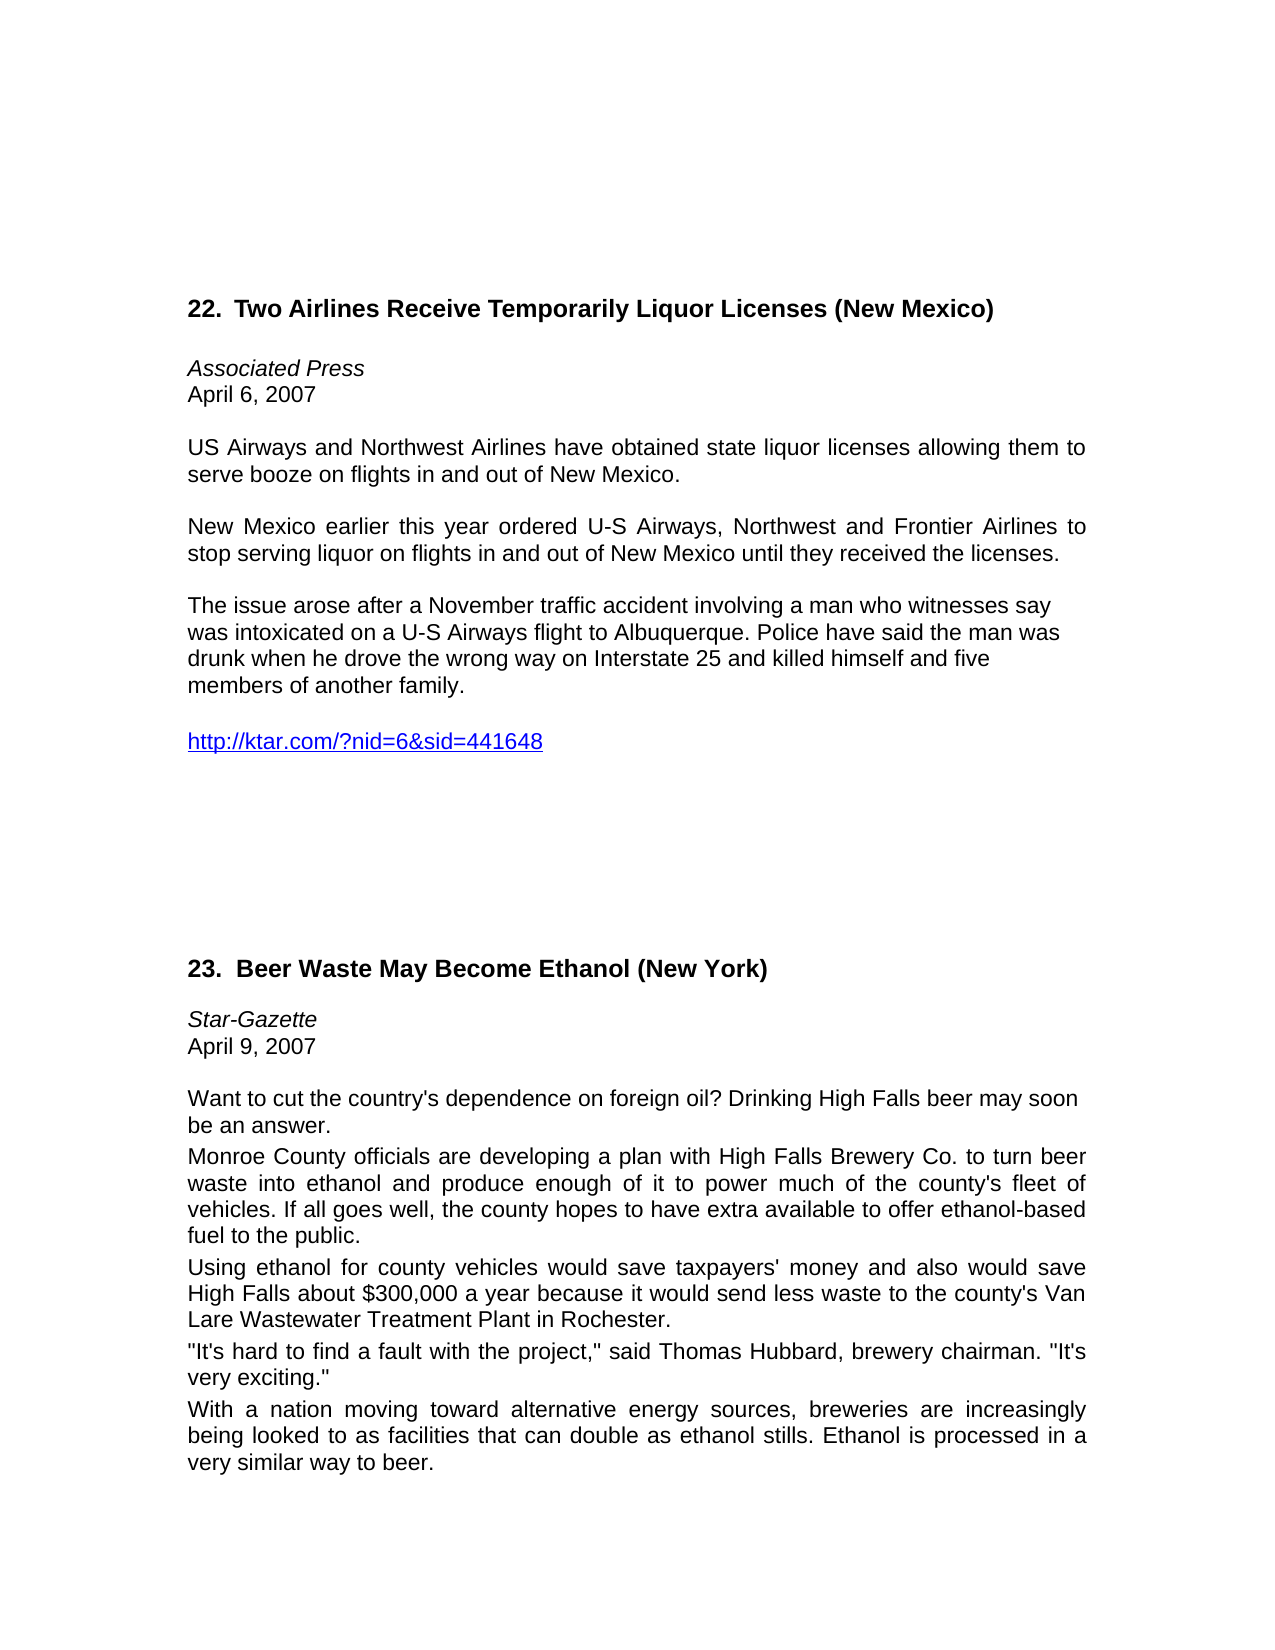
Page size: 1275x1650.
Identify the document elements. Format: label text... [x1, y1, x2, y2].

text officials are developing a plan with High Falls Brewery Co. to turn beer waste into ethanol and produce enough of it to power much of the county's fleet of vehicles. If all goes well, the county hopes to have extra available to offer ethanol-based fuel to the public. [187, 1143, 1087, 1249]
text The issue arose after a November traffic accident involving a man who witnesses say was intoxicated on a U-S Airways flight to . Police have said the man was drunk when he drove the wrong way on Interstate 25 and killed himself and five members of another family. http://ktar.com/?nid=6&sid=441648 [187, 592, 1087, 754]
text 23. Beer Waste May Become Ethanol () Star-Gazette April 9, 2007 Want to cut the country's dependence on foreign oil? Drinking beer may soon be an answer. [187, 754, 1087, 1138]
text Associated Press [187, 355, 1087, 381]
text With a nation moving toward alternative energy sources, breweries are increasingly being looked to as facilities that can double as ethanol stills. Ethanol is processed in a very similar way to beer. [187, 1396, 1087, 1475]
text April 6, 2007 [187, 381, 1087, 408]
text earlier this year ordered U-S Airways, Northwest and Frontier Airlines to stop serving liquor on flights in and out of until they received the licenses. [187, 513, 1087, 566]
text Using ethanol for county vehicles would save taxpayers' money and also would save about $300,000 a year because it would send less waste to the county's Van Lare Wastewater Treatment Plant in . [187, 1254, 1087, 1333]
text "It's hard to find a fault with the project," said Thomas Hubbard, brewery chairman. "It's very exciting." [187, 1338, 1087, 1391]
text Airways and Northwest Airlines have obtained state liquor licenses allowing them to serve booze on flights in and out of . [187, 434, 1087, 487]
subtitle 22. Two Airlines Receive Temporarily Liquor Licenses () [187, 150, 1087, 322]
